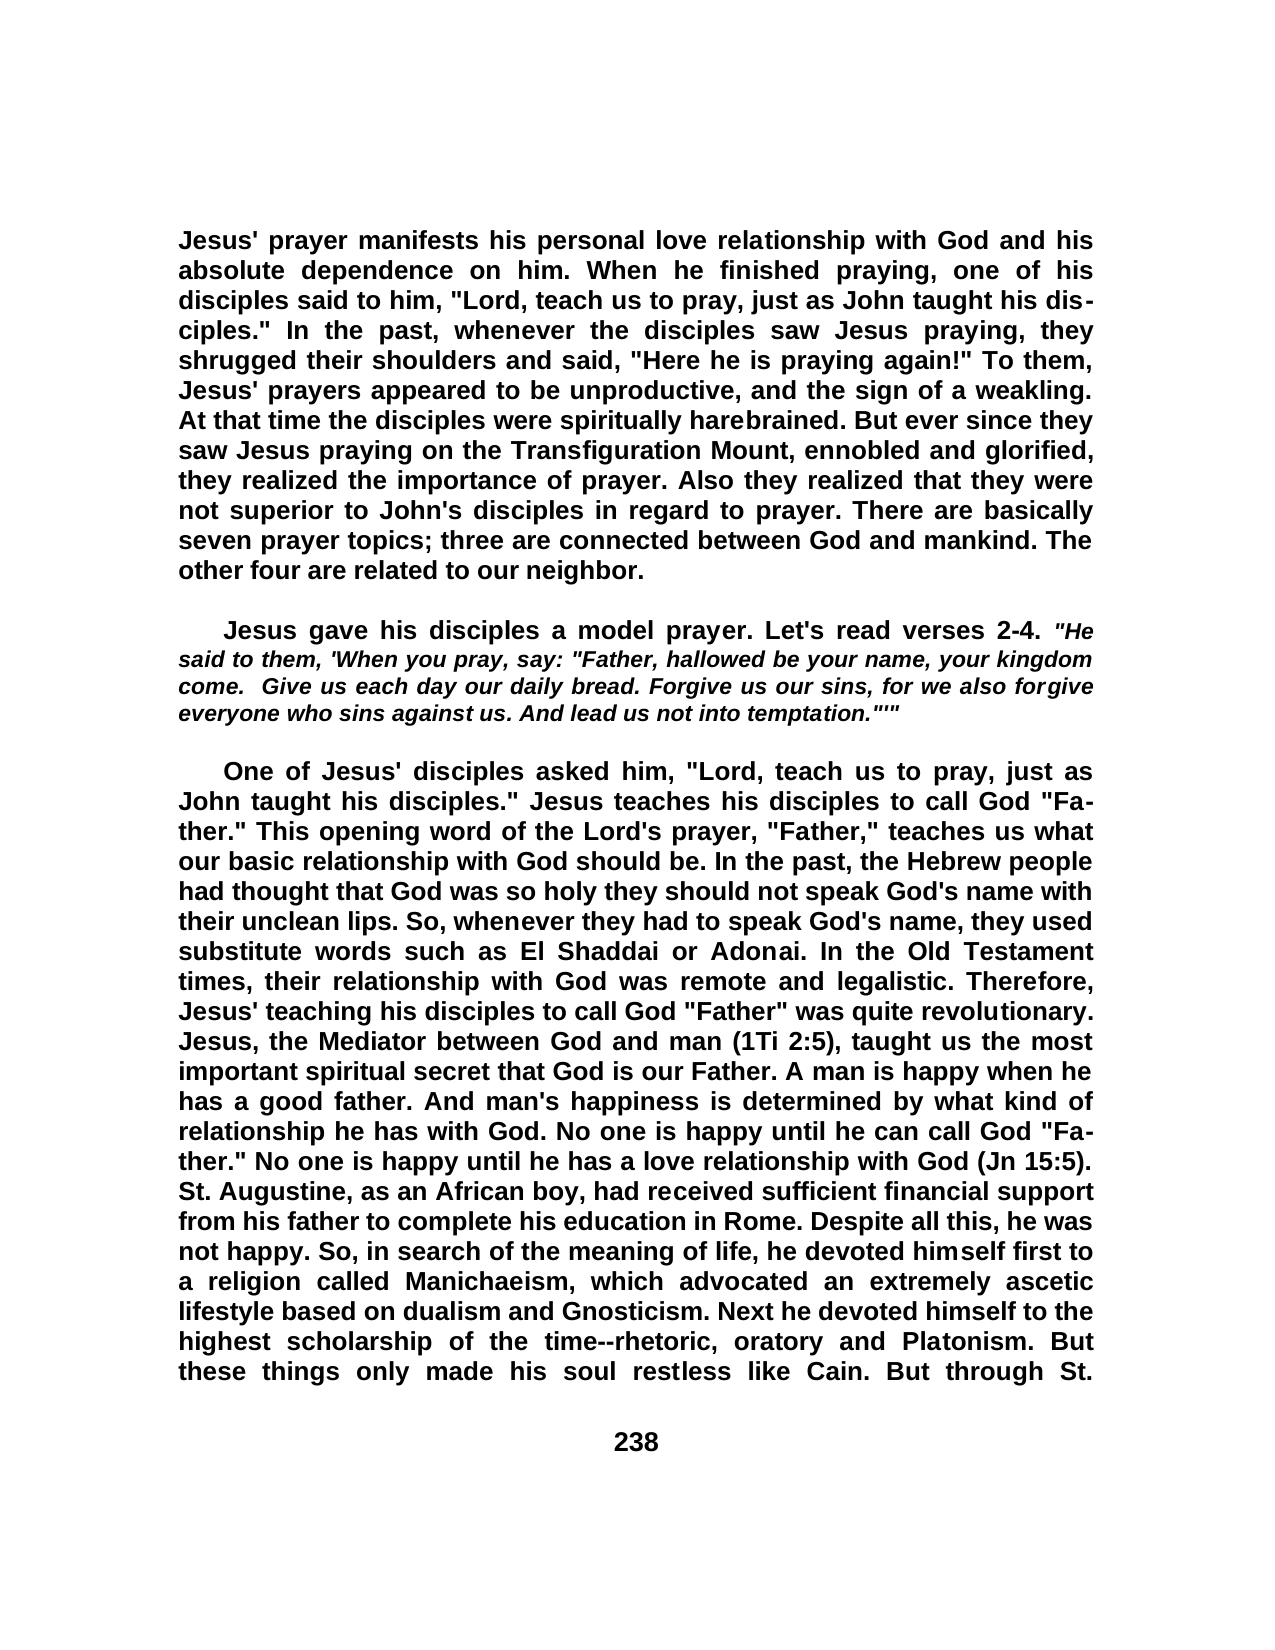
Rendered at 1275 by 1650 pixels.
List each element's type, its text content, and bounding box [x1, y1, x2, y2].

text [178, 225, 1094, 585]
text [178, 756, 1094, 1386]
text Jesus gave his disciples a model prayer. Let's read verses 2-4. "He said to them, 'When you pray, say: "Father, hallowed be your name, your kingdom come. Give us each day our daily bread. Forgive us our sins, for we also forgive everyone who sins against us. And lead us not into temptation."'" [178, 615, 1094, 726]
